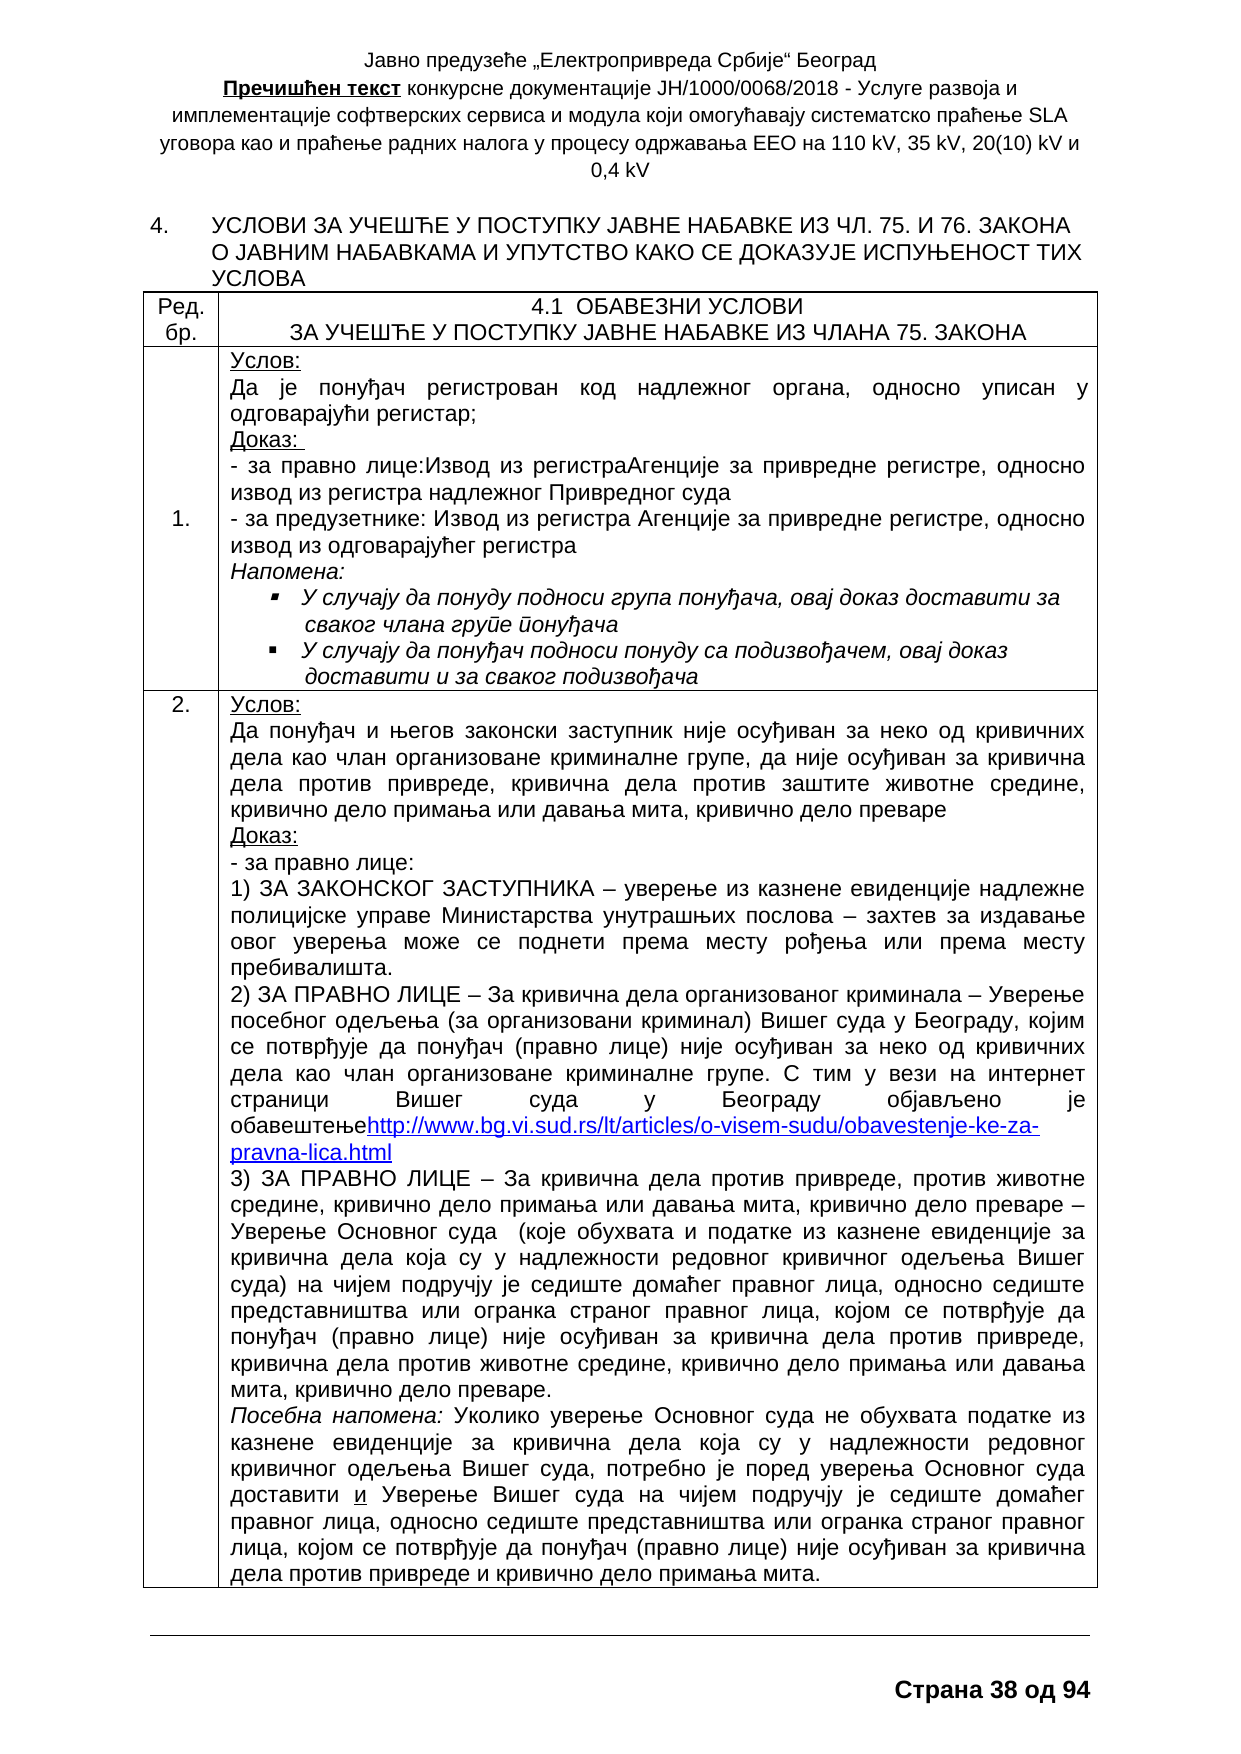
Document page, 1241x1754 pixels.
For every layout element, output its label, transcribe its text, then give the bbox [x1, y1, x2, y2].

subtitle УСЛОВИ ЗА УЧЕШЋЕ У ПОСТУПКУ ЈАВНЕ НАБАВКЕ ИЗ ЧЛ. 75. И 76. ЗАКОНА О ЈАВНИМ НАБАВКАМА И УПУТСТВО КАКО СЕ ДОКАЗУЈЕ ИСПУЊЕНОСТ ТИХ УСЛОВА [150, 212, 1090, 291]
table_header 4.1 ОБАВЕЗНИ УСЛОВИ ЗА УЧЕШЋЕ У ПОСТУПКУ ЈАВНЕ НАБАВКЕ ИЗ ЧЛАНА 75. ЗАКОНА [219, 293, 1097, 346]
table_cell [219, 691, 1097, 1587]
table_cell Услов: Да је понуђач регистрован код надлежног органа, односно уписан у одговарајући регистар; Доказ: - за правно лице:Извод из регистраАгенције за привредне регистре, односно извод из регистра надлежног Привредног суда - за предузетнике: Извод из регистра Агенције за привредне регистре, односно извод из одговарајућег регистра Напомена: У случају да понуду подноси група понуђача, овај доказ доставити за сваког члана групе понуђача У случају да понуђач подноси понуду са подизвођачем, овај доказ доставити и за сваког подизвођача [219, 347, 1097, 690]
table_cell 2. [144, 691, 218, 1587]
table_header Ред. бр. [144, 293, 218, 346]
table_cell 1. [144, 347, 218, 690]
